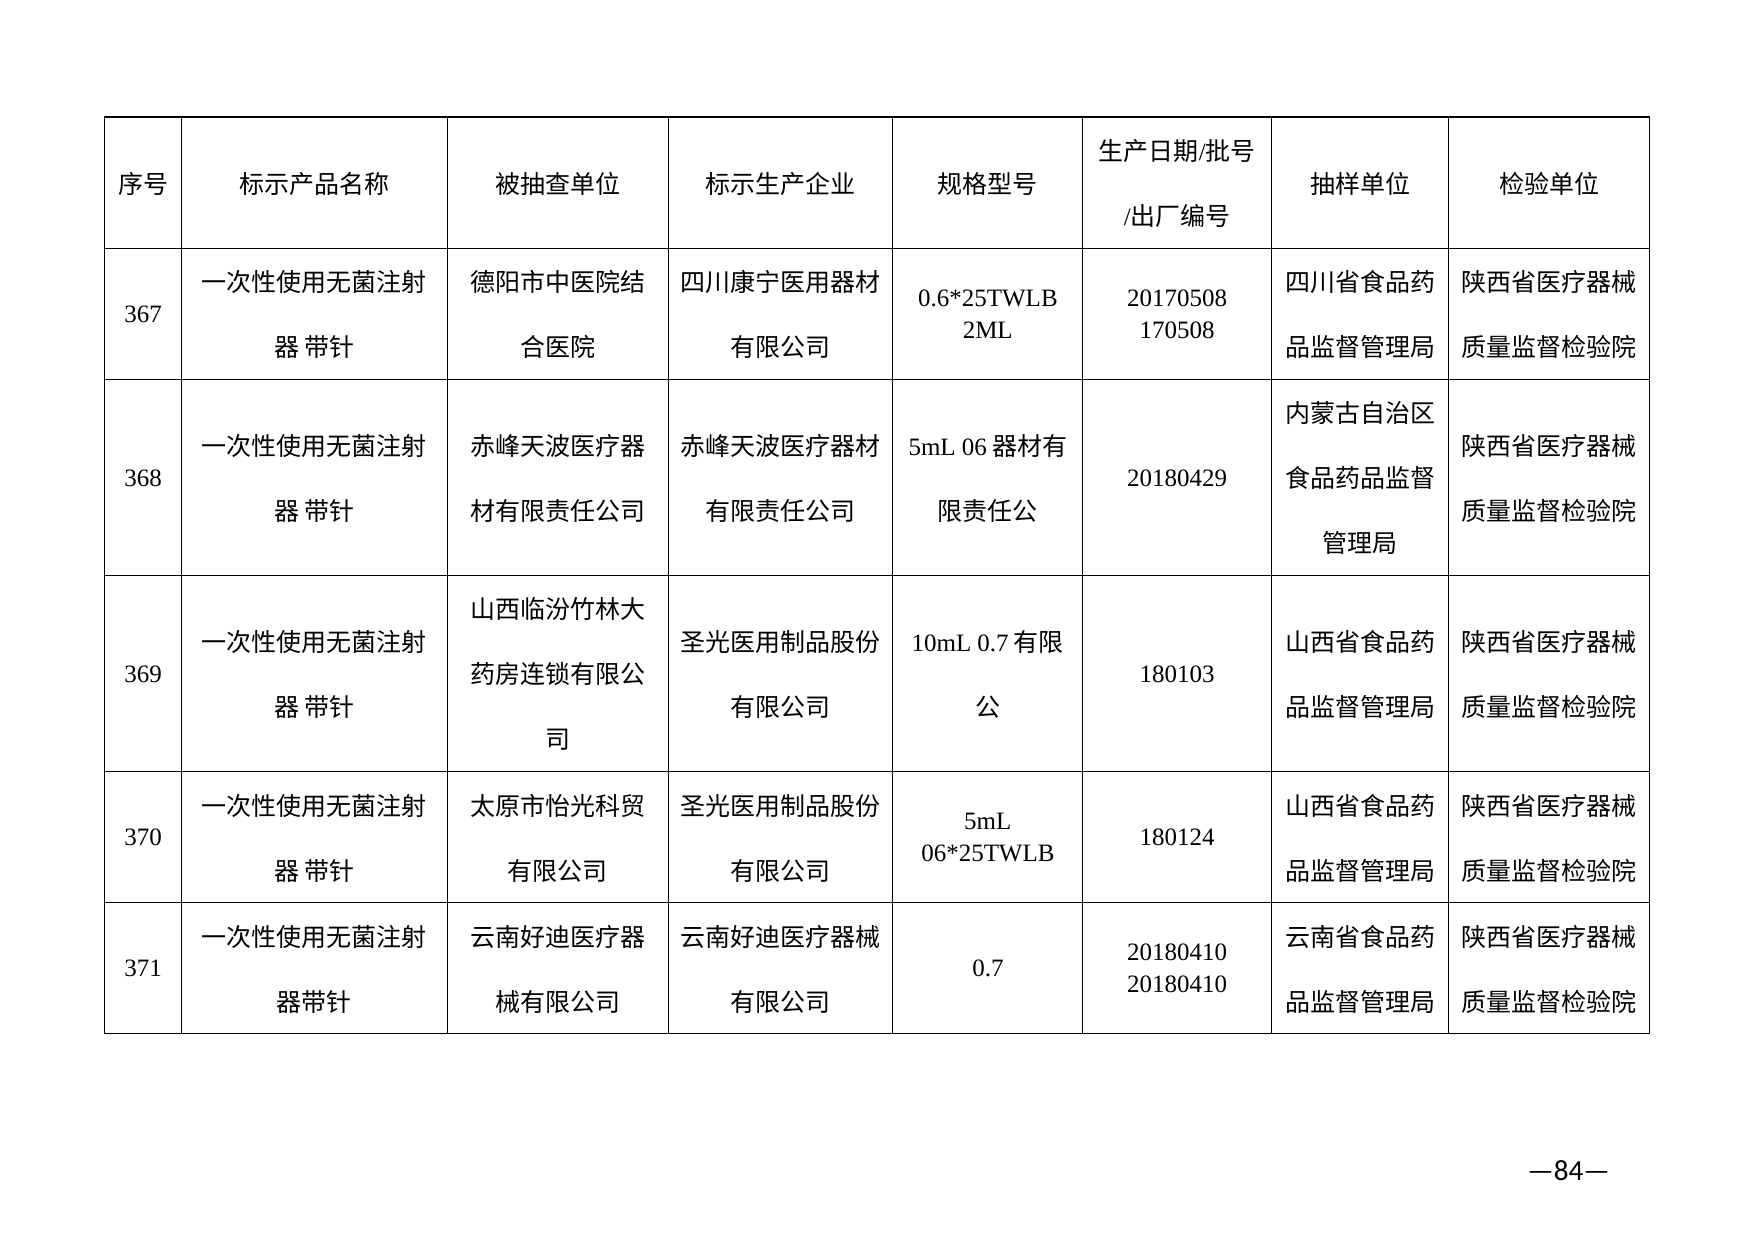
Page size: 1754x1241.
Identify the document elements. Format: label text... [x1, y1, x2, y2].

table_header 序号 [105, 118, 181, 247]
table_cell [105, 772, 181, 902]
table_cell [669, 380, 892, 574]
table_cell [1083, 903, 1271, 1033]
table_header 抽样单位 [1272, 118, 1448, 247]
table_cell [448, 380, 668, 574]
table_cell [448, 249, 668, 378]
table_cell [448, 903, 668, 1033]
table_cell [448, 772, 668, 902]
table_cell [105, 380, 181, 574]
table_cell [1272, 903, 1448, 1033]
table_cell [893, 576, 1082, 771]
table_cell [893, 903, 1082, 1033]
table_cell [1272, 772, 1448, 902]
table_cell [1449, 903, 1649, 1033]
table_header 规格型号 [893, 118, 1082, 247]
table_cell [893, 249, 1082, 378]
table_header 生产日期/批号 /出厂编号 [1083, 118, 1271, 247]
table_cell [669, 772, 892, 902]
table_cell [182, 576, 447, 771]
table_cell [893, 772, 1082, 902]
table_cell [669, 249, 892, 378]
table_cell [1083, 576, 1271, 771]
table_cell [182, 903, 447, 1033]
table_header 被抽查单位 [448, 118, 668, 247]
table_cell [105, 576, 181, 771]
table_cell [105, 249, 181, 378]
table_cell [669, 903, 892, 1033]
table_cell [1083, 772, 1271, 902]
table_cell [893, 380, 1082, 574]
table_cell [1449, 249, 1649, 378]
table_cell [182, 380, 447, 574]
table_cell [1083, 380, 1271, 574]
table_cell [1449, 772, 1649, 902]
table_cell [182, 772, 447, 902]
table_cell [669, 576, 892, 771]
table_header 检验单位 [1449, 118, 1649, 247]
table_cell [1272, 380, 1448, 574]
table_header 标示生产企业 [669, 118, 892, 247]
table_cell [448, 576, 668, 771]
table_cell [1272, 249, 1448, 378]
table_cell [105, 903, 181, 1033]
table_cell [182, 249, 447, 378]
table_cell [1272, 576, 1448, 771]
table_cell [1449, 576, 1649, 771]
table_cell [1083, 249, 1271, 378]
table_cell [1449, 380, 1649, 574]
table_header 标示产品名称 [182, 118, 447, 247]
